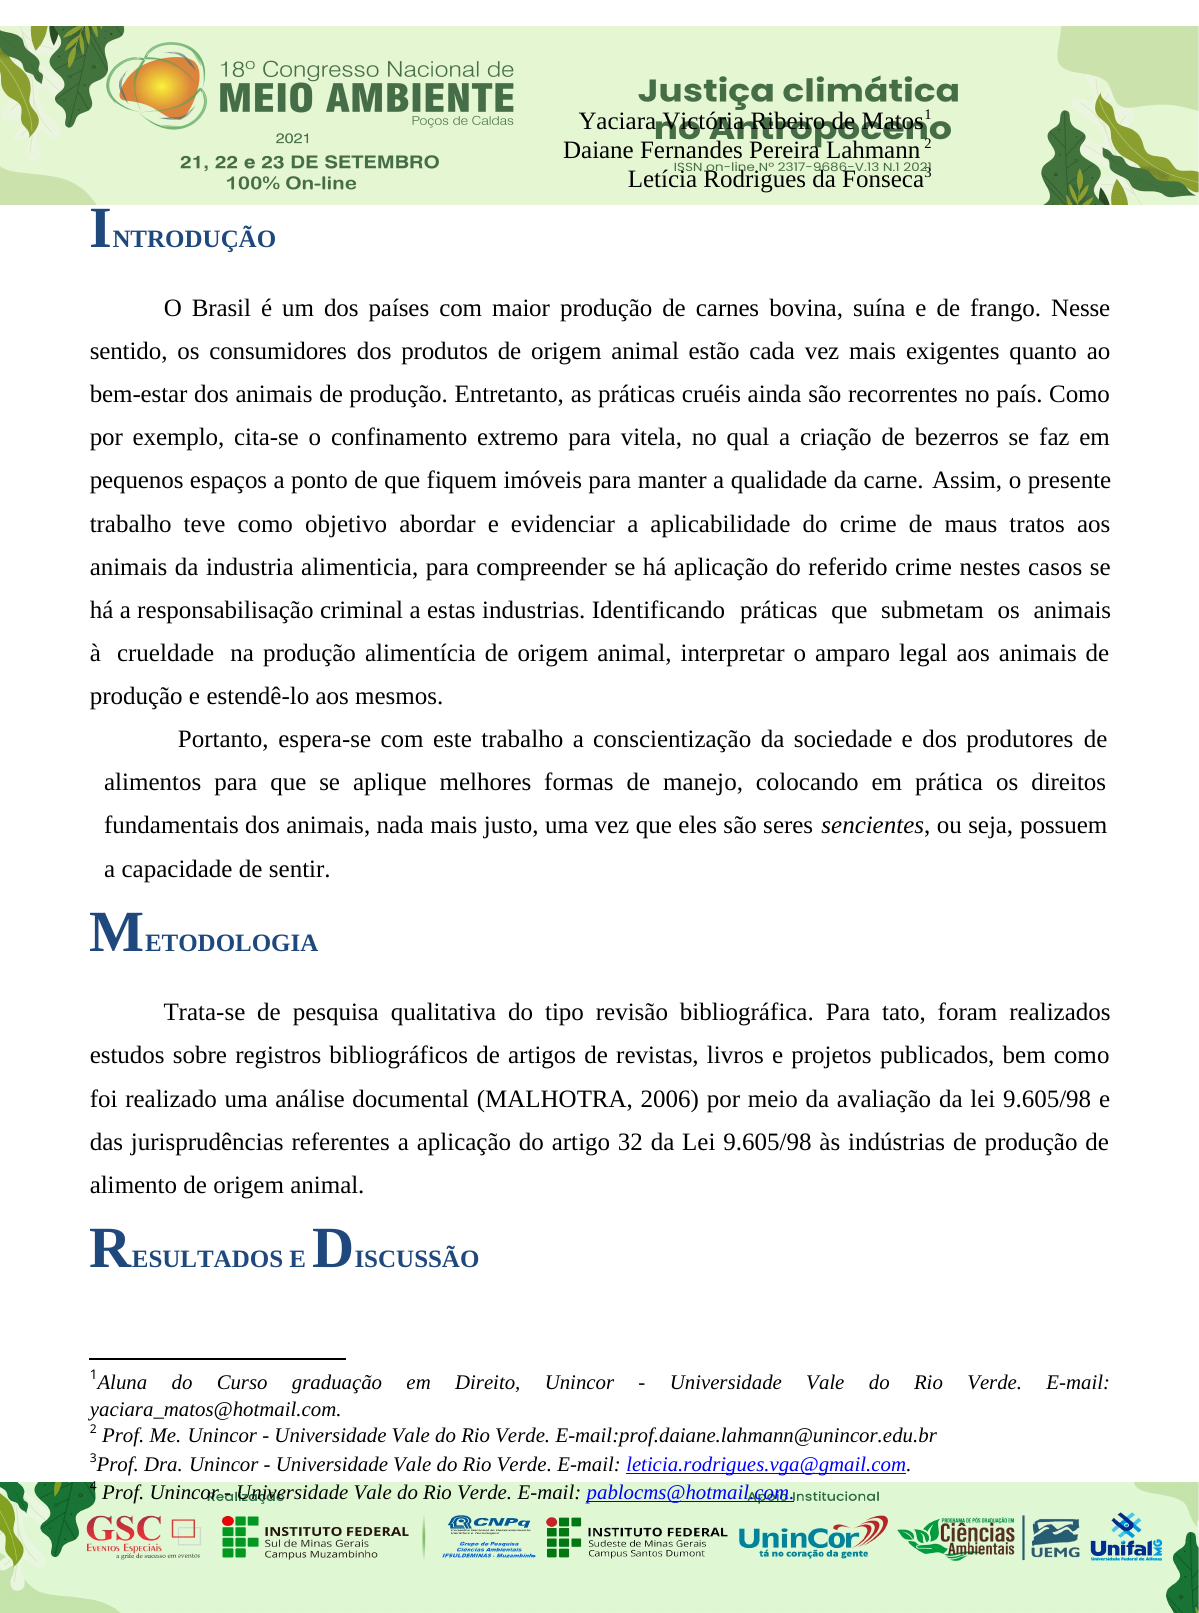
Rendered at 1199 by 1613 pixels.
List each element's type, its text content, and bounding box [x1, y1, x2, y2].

text Daiane Fernandes Pereira Lahmann [89, 135, 1111, 164]
text Portanto, espera-se com este trabalho a conscientização da sociedade e dos produtores de alimentos para que se aplique melhores formas de manejo, colocando em prática os direitos fundamentais dos animais, nada mais justo, uma vez que eles são seres sencientes, ou seja, possuem a capacidade de sentir. [104, 724, 1107, 882]
text Trata-se de pesquisa qualitativa do tipo revisão bibliográfica. Para tato, foram realizados estudos sobre registros bibliográficos de artigos de revistas, livros e projetos publicados, bem como foi realizado uma análise documental (MALHOTRA, 2006) por meio da avaliação da lei 9.605/98 e das jurisprudências referentes a aplicação do artigo 32 da Lei 9.605/98 às indústrias de produção de alimento de origem animal. [89, 997, 1111, 1199]
text O Brasil é um dos países com maior produção de carnes bovina, suína e de frango. Nesse sentido, os consumidores dos produtos de origem animal estão cada vez mais exigentes quanto ao bem-estar dos animais de produção. Entretanto, as práticas cruéis ainda são recorrentes no país. Como por exemplo, cita-se o confinamento extremo para vitela, no qual a criação de bezerros se faz em pequenos espaços a ponto de que fiquem imóveis para manter a qualidade da carne. Assim, o presente trabalho teve como objetivo abordar e evidenciar a aplicabilidade do crime de maus tratos aos animais da industria alimenticia, para compreender se há aplicação do referido crime nestes casos se há a responsabilisação criminal a estas industrias. Identificando práticas que submetam os animais à crueldade na produção alimentícia de origem animal, interpretar o amparo legal aos animais de produção e estendê-lo aos mesmos. [89, 293, 1111, 710]
text METODOLOGIA [89, 897, 1111, 964]
text RESULTADOS E DISCUSSÃO [89, 1213, 1111, 1280]
text Letícia Rodrigues da Fonseca [89, 164, 1111, 192]
picture [0, 1482, 1199, 1613]
text INTRODUÇÃO [89, 192, 1111, 259]
picture [0, 26, 1199, 205]
text Yaciara Victória Ribeiro de Matos [89, 106, 1111, 135]
